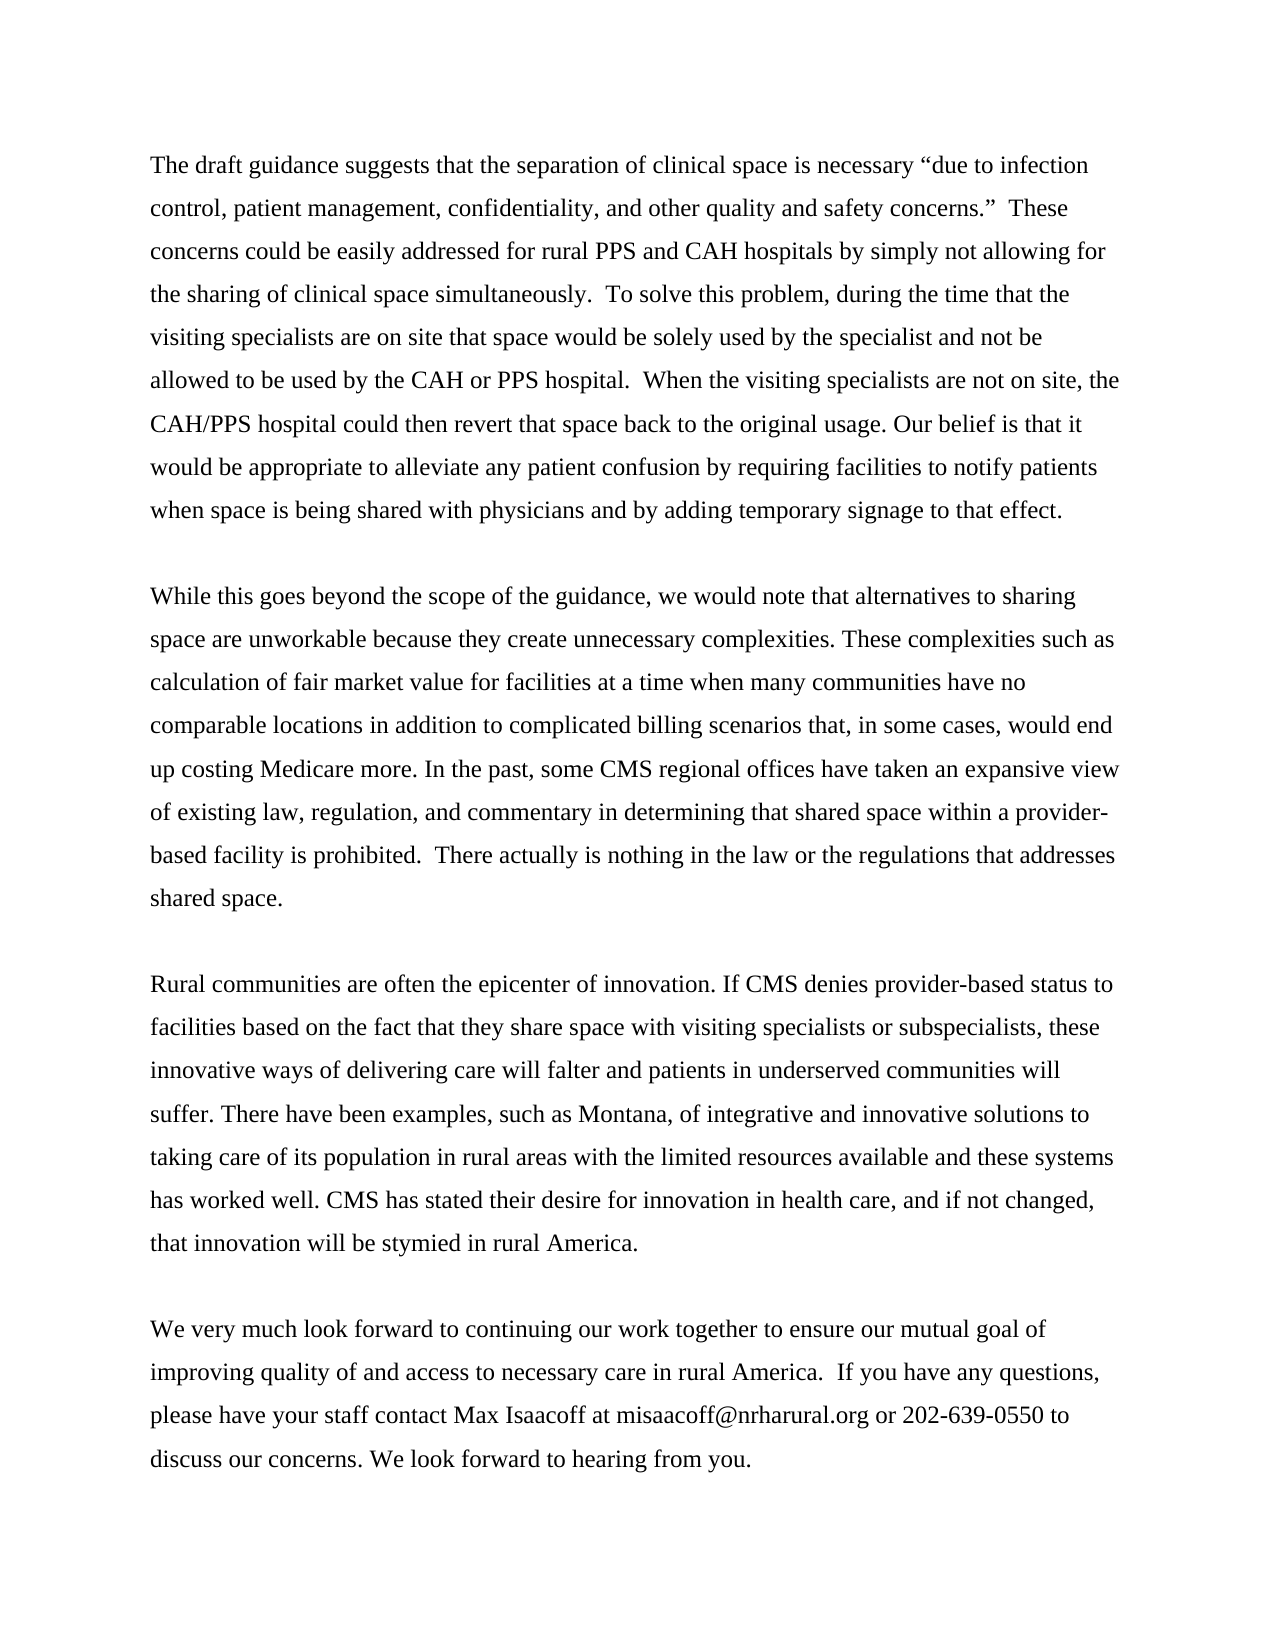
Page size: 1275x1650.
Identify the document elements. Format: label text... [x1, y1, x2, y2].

text The draft guidance suggests that the separation of clinical space is necessary “due to infection control, patient management, confidentiality, and other quality and safety concerns.” These concerns could be easily addressed for rural PPS and CAH hospitals by simply not allowing for the sharing of clinical space simultaneously. To solve this problem, during the time that the visiting specialists are on site that space would be solely used by the specialist and not be allowed to be used by the CAH or PPS hospital. When the visiting specialists are not on site, the CAH/PPS hospital could then revert that space back to the original usage. Our belief is that it would be appropriate to alleviate any patient confusion by requiring facilities to notify patients when space is being shared with physicians and by adding temporary signage to that effect. [150, 150, 1125, 524]
text We very much look forward to continuing our work together to ensure our mutual goal of improving quality of and access to necessary care in rural America. If you have any questions, please have your staff contact Max Isaacoff at misaacoff@nrharural.org or 202-639-0550 to discuss our concerns. We look forward to hearing from you. [150, 1314, 1125, 1472]
text Rural communities are often the epicenter of innovation. If CMS denies provider-based status to facilities based on the fact that they share space with visiting specialists or subspecialists, these innovative ways of delivering care will falter and patients in underserved communities will suffer. There have been examples, such as Montana, of integrative and innovative solutions to taking care of its population in rural areas with the limited resources available and these systems has worked well. CMS has stated their desire for innovation in health care, and if not changed, that innovation will be stymied in rural America. [150, 969, 1125, 1257]
text While this goes beyond the scope of the guidance, we would note that alternatives to sharing space are unworkable because they create unnecessary complexities. These complexities such as calculation of fair market value for facilities at a time when many communities have no comparable locations in addition to complicated billing scenarios that, in some cases, would end up costing Medicare more. In the past, some CMS regional offices have taken an expansive view of existing law, regulation, and commentary in determining that shared space within a provider-based facility is prohibited. There actually is nothing in the law or the regulations that addresses shared space. [150, 581, 1125, 912]
